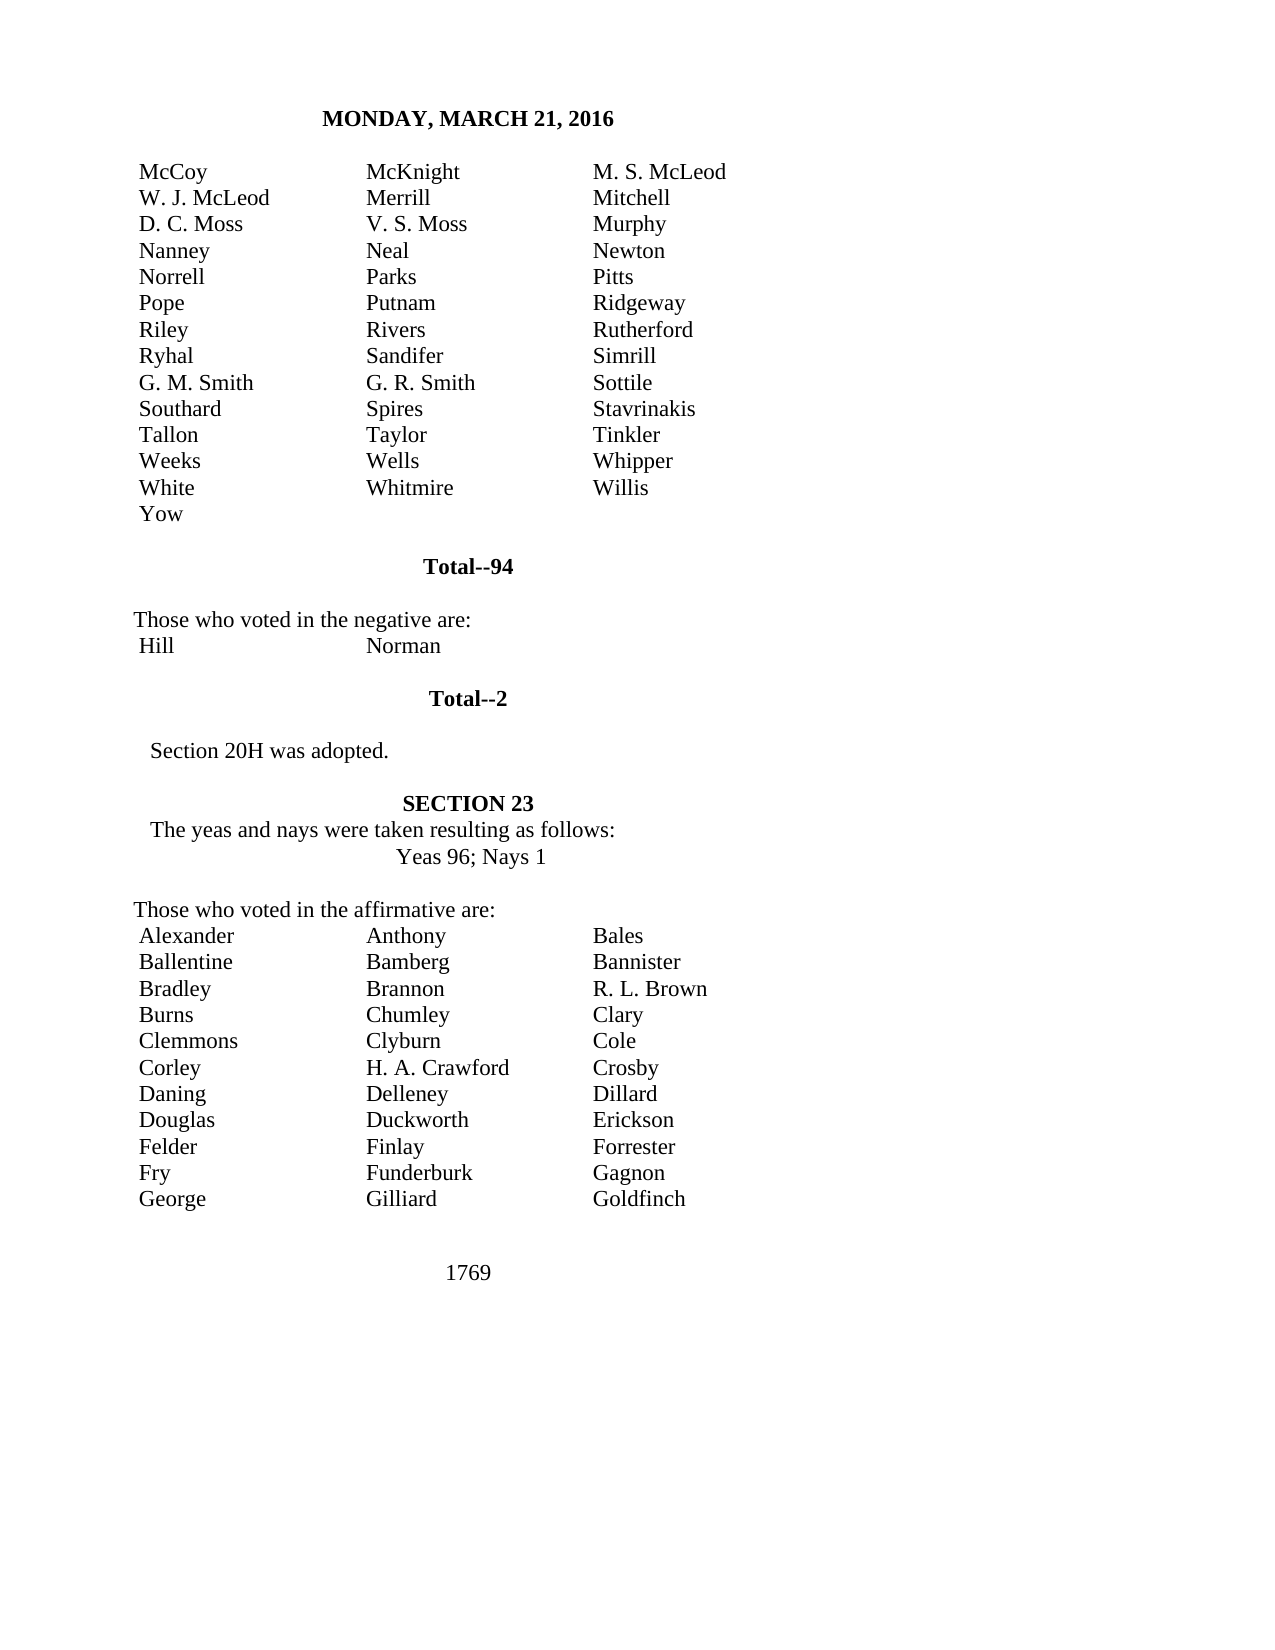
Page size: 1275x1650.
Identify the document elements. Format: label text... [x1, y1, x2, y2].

text Total--2 [127, 685, 786, 711]
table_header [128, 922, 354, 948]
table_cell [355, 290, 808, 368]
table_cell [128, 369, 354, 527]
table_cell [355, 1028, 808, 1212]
text Those who voted in the negative are: [127, 606, 786, 632]
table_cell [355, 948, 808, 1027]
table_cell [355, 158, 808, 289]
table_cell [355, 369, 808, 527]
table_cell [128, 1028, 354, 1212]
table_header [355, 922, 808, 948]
text Those who voted in the affirmative are: [127, 896, 786, 922]
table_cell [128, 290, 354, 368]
text SECTION 23 [127, 790, 786, 817]
text Section 20H was adopted. [127, 737, 786, 764]
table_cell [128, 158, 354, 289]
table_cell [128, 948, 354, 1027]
text Total--94 [127, 553, 786, 579]
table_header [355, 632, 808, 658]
text The yeas and nays were taken resulting as follows: [127, 817, 786, 843]
text Yeas 96; Nays 1 [127, 843, 786, 869]
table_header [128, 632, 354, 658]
